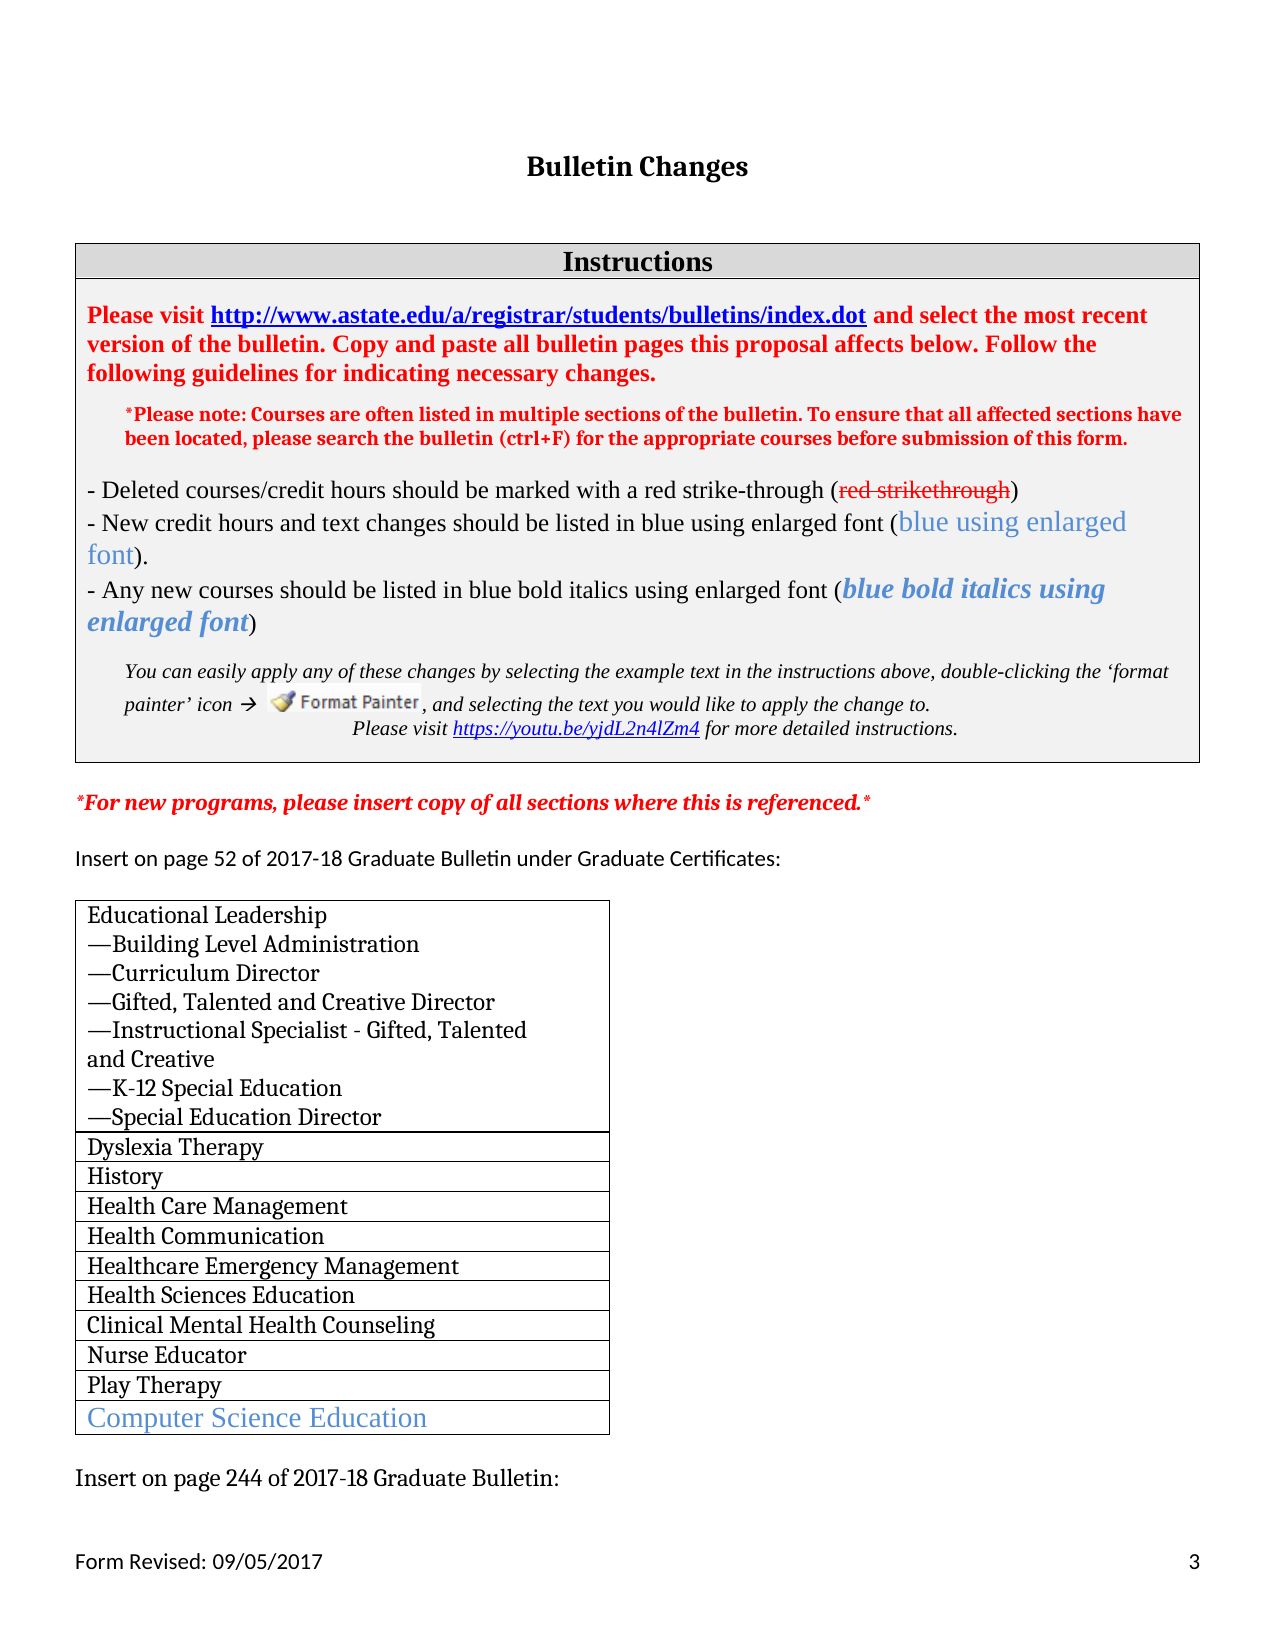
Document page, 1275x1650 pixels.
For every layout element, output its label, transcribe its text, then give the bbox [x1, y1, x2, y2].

table_cell Please visit http://www.astate.edu/a/registrar/students/bulletins/index.dot and select the most recent version of the bulletin. Copy and paste all bulletin pages this proposal affects below. Follow the following guidelines for indicating necessary changes. *Please note: Courses are often listed in multiple sections of the bulletin. To ensure that all affected sections have been located, please search the bulletin (ctrl+F) for the appropriate courses before submission of this form. - Deleted courses/credit hours should be marked with a red strike-through (red strikethrough) - New credit hours and text changes should be listed in blue using enlarged font (blue using enlarged font). - Any new courses should be listed in blue bold italics using enlarged font (blue bold italics using enlarged font) You can easily apply any of these changes by selecting the example text in the instructions above, double-clicking the ‘format painter’ icon , and selecting the text you would like to apply the change to. Please visit https://youtu.be/yjdL2n4lZm4 for more detailed instructions. [76, 279, 1199, 762]
text *For new programs, please insert copy of all sections where this is referenced.* [75, 763, 1200, 844]
table_header Instructions [76, 244, 1199, 277]
text Bulletin Changes [75, 150, 1200, 183]
picture [266, 683, 422, 712]
